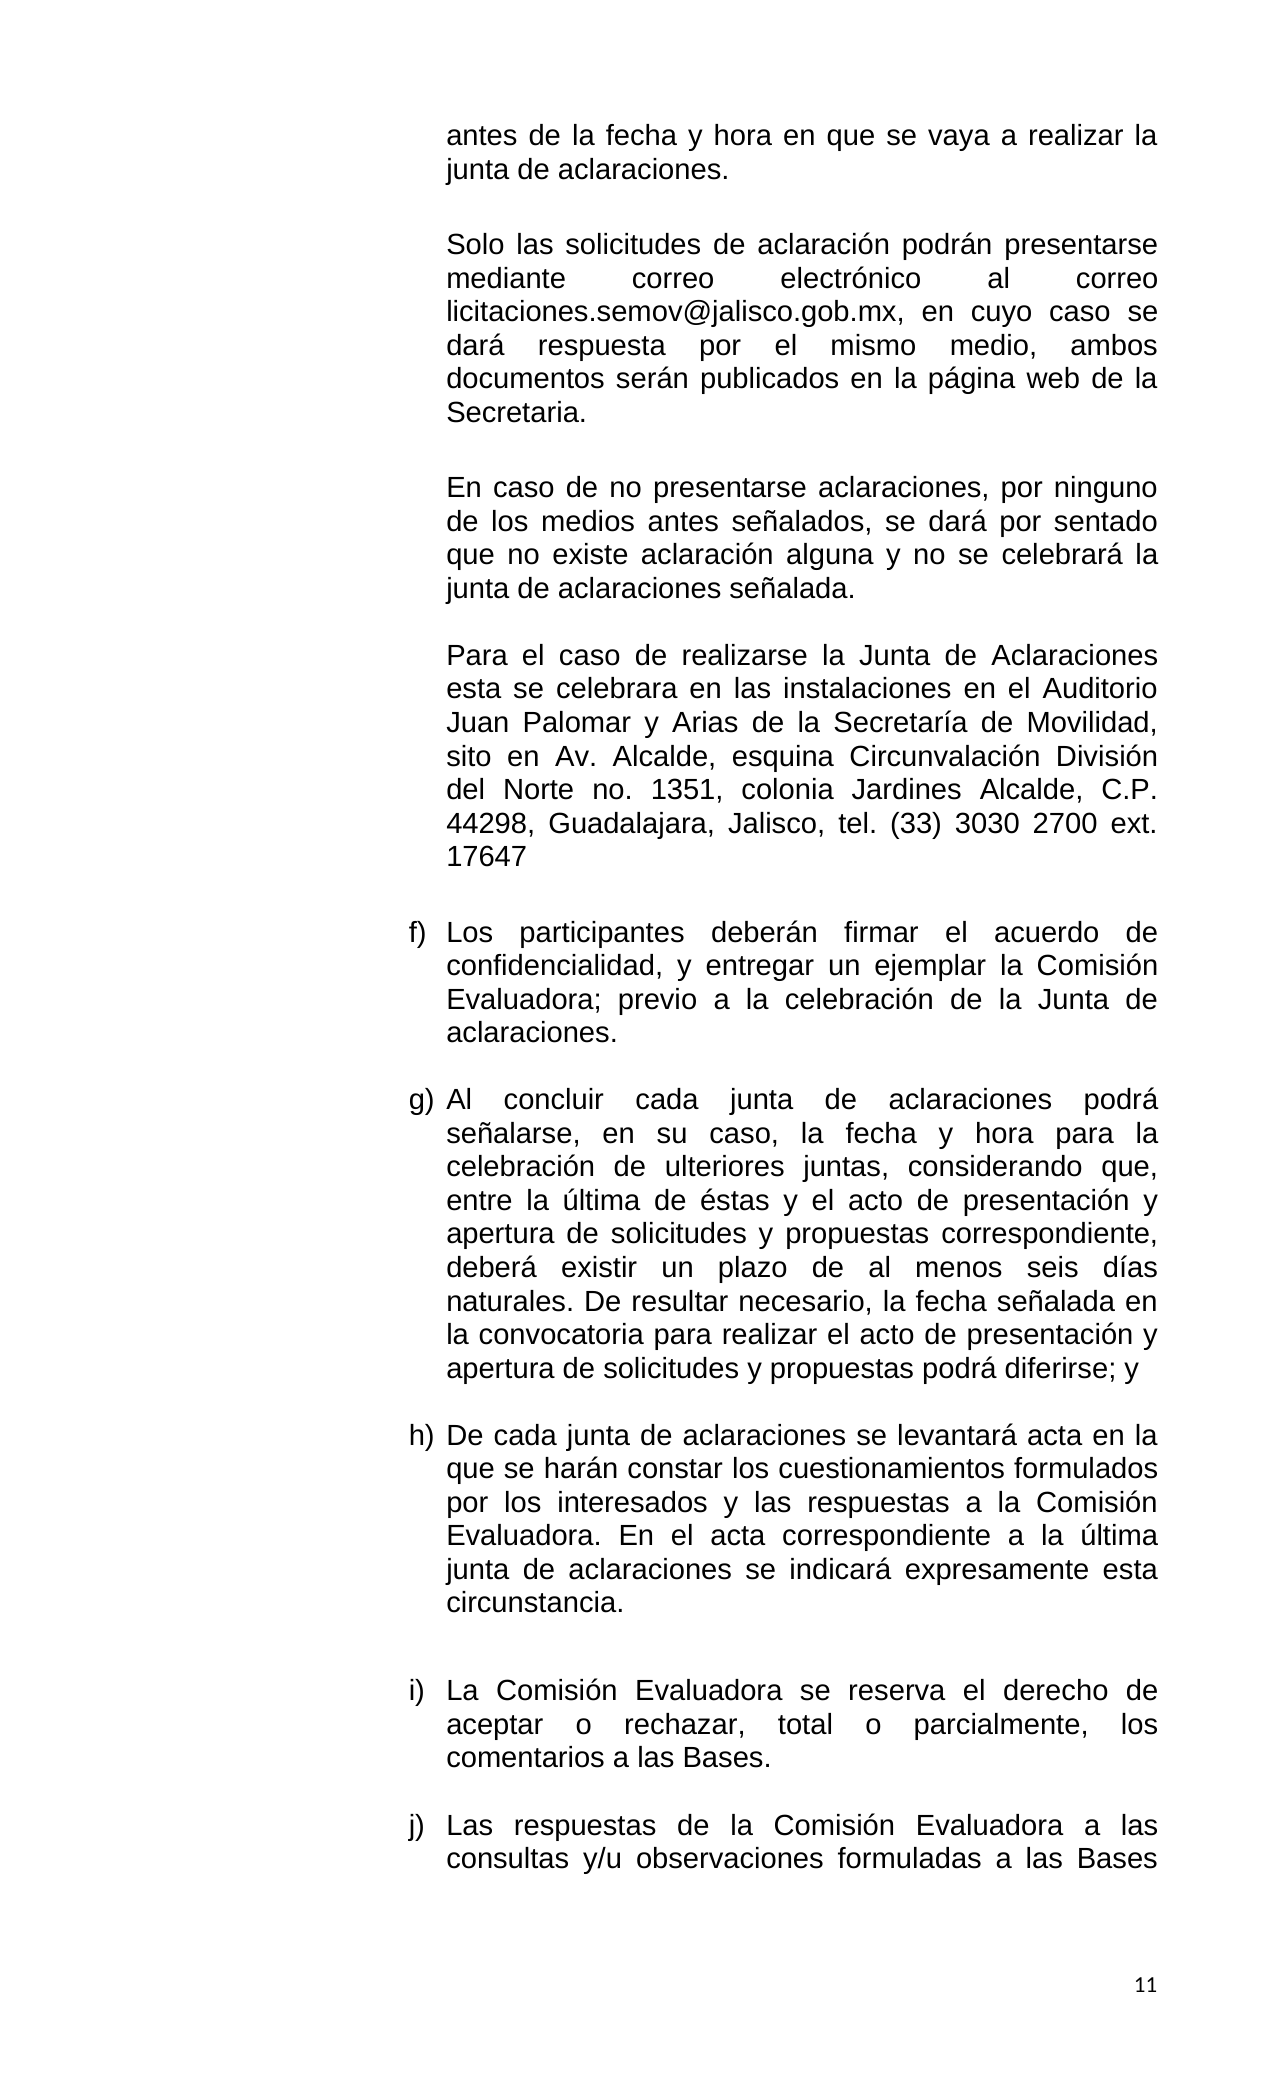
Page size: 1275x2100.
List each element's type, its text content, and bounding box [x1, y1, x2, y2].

list Los participantes deberán firmar el acuerdo de confidencialidad, y entregar un ejemplar la Comisión Evaluadora; previo a la celebración de la Junta de aclaraciones. [408, 914, 1159, 1049]
list De cada junta de aclaraciones se levantará acta en la que se harán constar los cuestionamientos formulados por los interesados y las respuestas a la Comisión Evaluadora. En el acta correspondiente a la última junta de aclaraciones se indicará expresamente esta circunstancia. [408, 1418, 1159, 1619]
list En caso de no presentarse aclaraciones, por ninguno de los medios antes señalados, se dará por sentado que no existe aclaración alguna y no se celebrará la junta de aclaraciones señalada. [446, 470, 1159, 604]
list Solo las solicitudes de aclaración podrán presentarse mediante correo electrónico al correo licitaciones.semov@jalisco.gob.mx, en cuyo caso se dará respuesta por el mismo medio, ambos documentos serán publicados en la página web de la Secretaria. [446, 227, 1159, 428]
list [408, 1807, 1159, 1874]
list Al concluir cada junta de aclaraciones podrá señalarse, en su caso, la fecha y hora para la celebración de ulteriores juntas, considerando que, entre la última de éstas y el acto de presentación y apertura de solicitudes y propuestas correspondiente, deberá existir un plazo de al menos seis días naturales. De resultar necesario, la fecha señalada en la convocatoria para realizar el acto de presentación y apertura de solicitudes y propuestas podrá diferirse; y [408, 1082, 1159, 1384]
list Para el caso de realizarse la Junta de Aclaraciones esta se celebrara en las instalaciones en el Auditorio Juan Palomar y Arias de la Secretaría de Movilidad, sito en Av. Alcalde, esquina Circunvalación División del Norte no. 1351, colonia Jardines Alcalde, C.P. 44298, Guadalajara, Jalisco, tel. (33) 3030 2700 ext. 17647 [446, 638, 1159, 873]
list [408, 118, 1159, 185]
list La Comisión Evaluadora se reserva el derecho de aceptar o rechazar, total o parcialmente, los comentarios a las Bases. [408, 1673, 1159, 1774]
